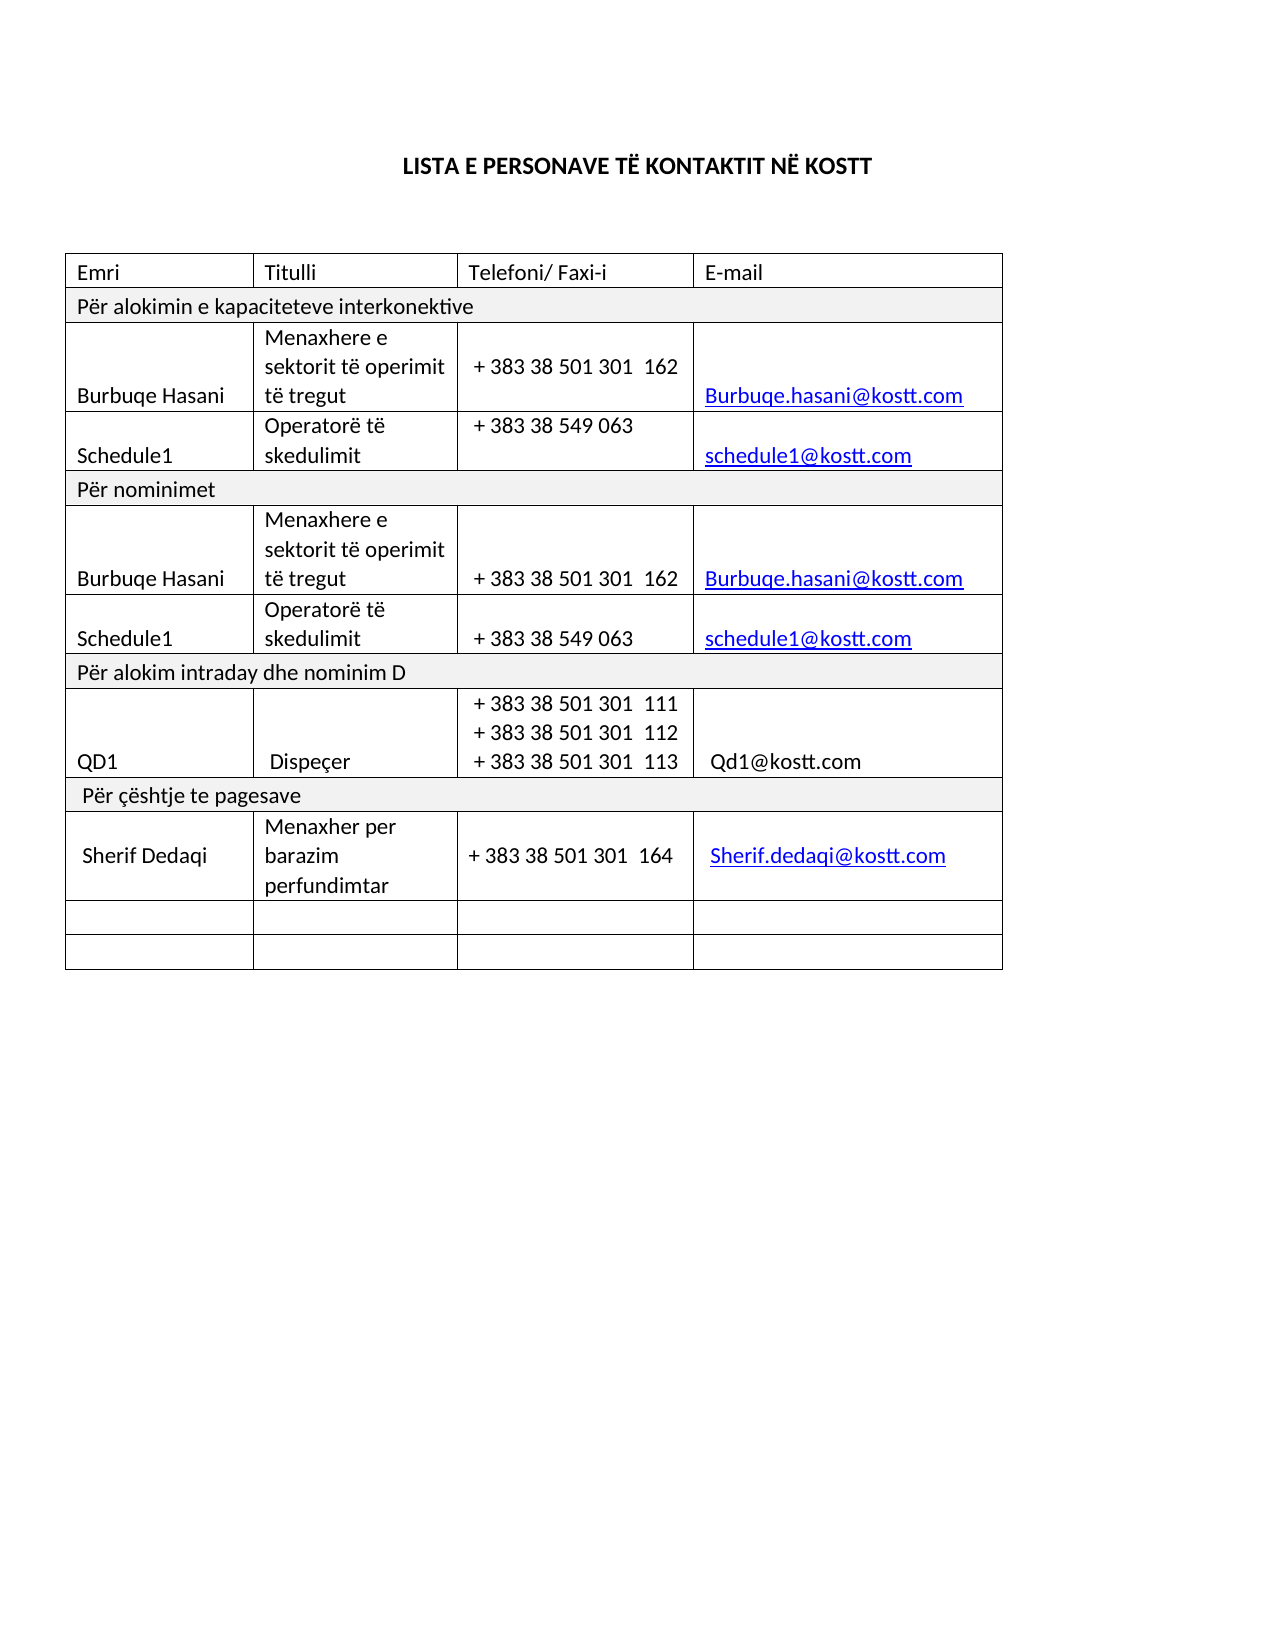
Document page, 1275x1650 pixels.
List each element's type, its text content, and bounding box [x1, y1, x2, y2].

table_cell Për çështje te pagesave [66, 778, 1002, 811]
table_cell Burbuqe.hasani@kostt.com [694, 323, 1002, 411]
table_cell Sherif.dedaqi@kostt.com [694, 812, 1002, 900]
table_header E-mail [694, 254, 1002, 287]
table_cell [66, 935, 253, 968]
table_cell + 383 38 549 063 [458, 412, 693, 470]
table_header Titulli [254, 254, 457, 287]
table_cell QD1 [66, 689, 253, 777]
table_cell Për alokim intraday dhe nominim D [66, 654, 1002, 688]
table_cell Schedule1 [66, 412, 253, 470]
table_cell + 383 38 501 301 162 [458, 323, 693, 411]
table_cell [458, 935, 693, 968]
table_cell [458, 901, 693, 934]
table_cell schedule1@kostt.com [694, 595, 1002, 653]
table_cell Burbuqe.hasani@kostt.com [694, 506, 1002, 594]
table_cell [694, 901, 1002, 934]
table_cell + 383 38 501 301 162 [458, 506, 693, 594]
table_cell Për nominimet [66, 471, 1002, 504]
table_cell + 383 38 549 063 [458, 595, 693, 653]
table_cell + 383 38 501 301 164 [458, 812, 693, 900]
table_cell schedule1@kostt.com [694, 412, 1002, 470]
table_header Emri [66, 254, 253, 287]
table_cell Schedule1 [66, 595, 253, 653]
table_cell Menaxhere e sektorit të operimit të tregut [254, 506, 457, 594]
table_cell Menaxher per barazim perfundimtar [254, 812, 457, 900]
table_cell Burbuqe Hasani [66, 506, 253, 594]
table_cell [66, 901, 253, 934]
table_cell + 383 38 501 301 111 + 383 38 501 301 112 + 383 38 501 301 113 [458, 689, 693, 777]
table_cell [254, 935, 457, 968]
table_cell Menaxhere e sektorit të operimit të tregut [254, 323, 457, 411]
table_cell Dispeçer [254, 689, 457, 777]
table_cell Sherif Dedaqi [66, 812, 253, 900]
table_cell Qd1@kostt.com [694, 689, 1002, 777]
text LISTA E PERSONAVE TË KONTAKTIT NË KOSTT [150, 150, 1125, 181]
table_header Telefoni/ Faxi-i [458, 254, 693, 287]
table_cell Burbuqe Hasani [66, 323, 253, 411]
table_cell [694, 935, 1002, 968]
table_cell Operatorë të skedulimit [254, 412, 457, 470]
table_cell Për alokimin e kapaciteteve interkonektive [66, 288, 1002, 322]
table_cell Operatorë të skedulimit [254, 595, 457, 653]
table_cell [254, 901, 457, 934]
